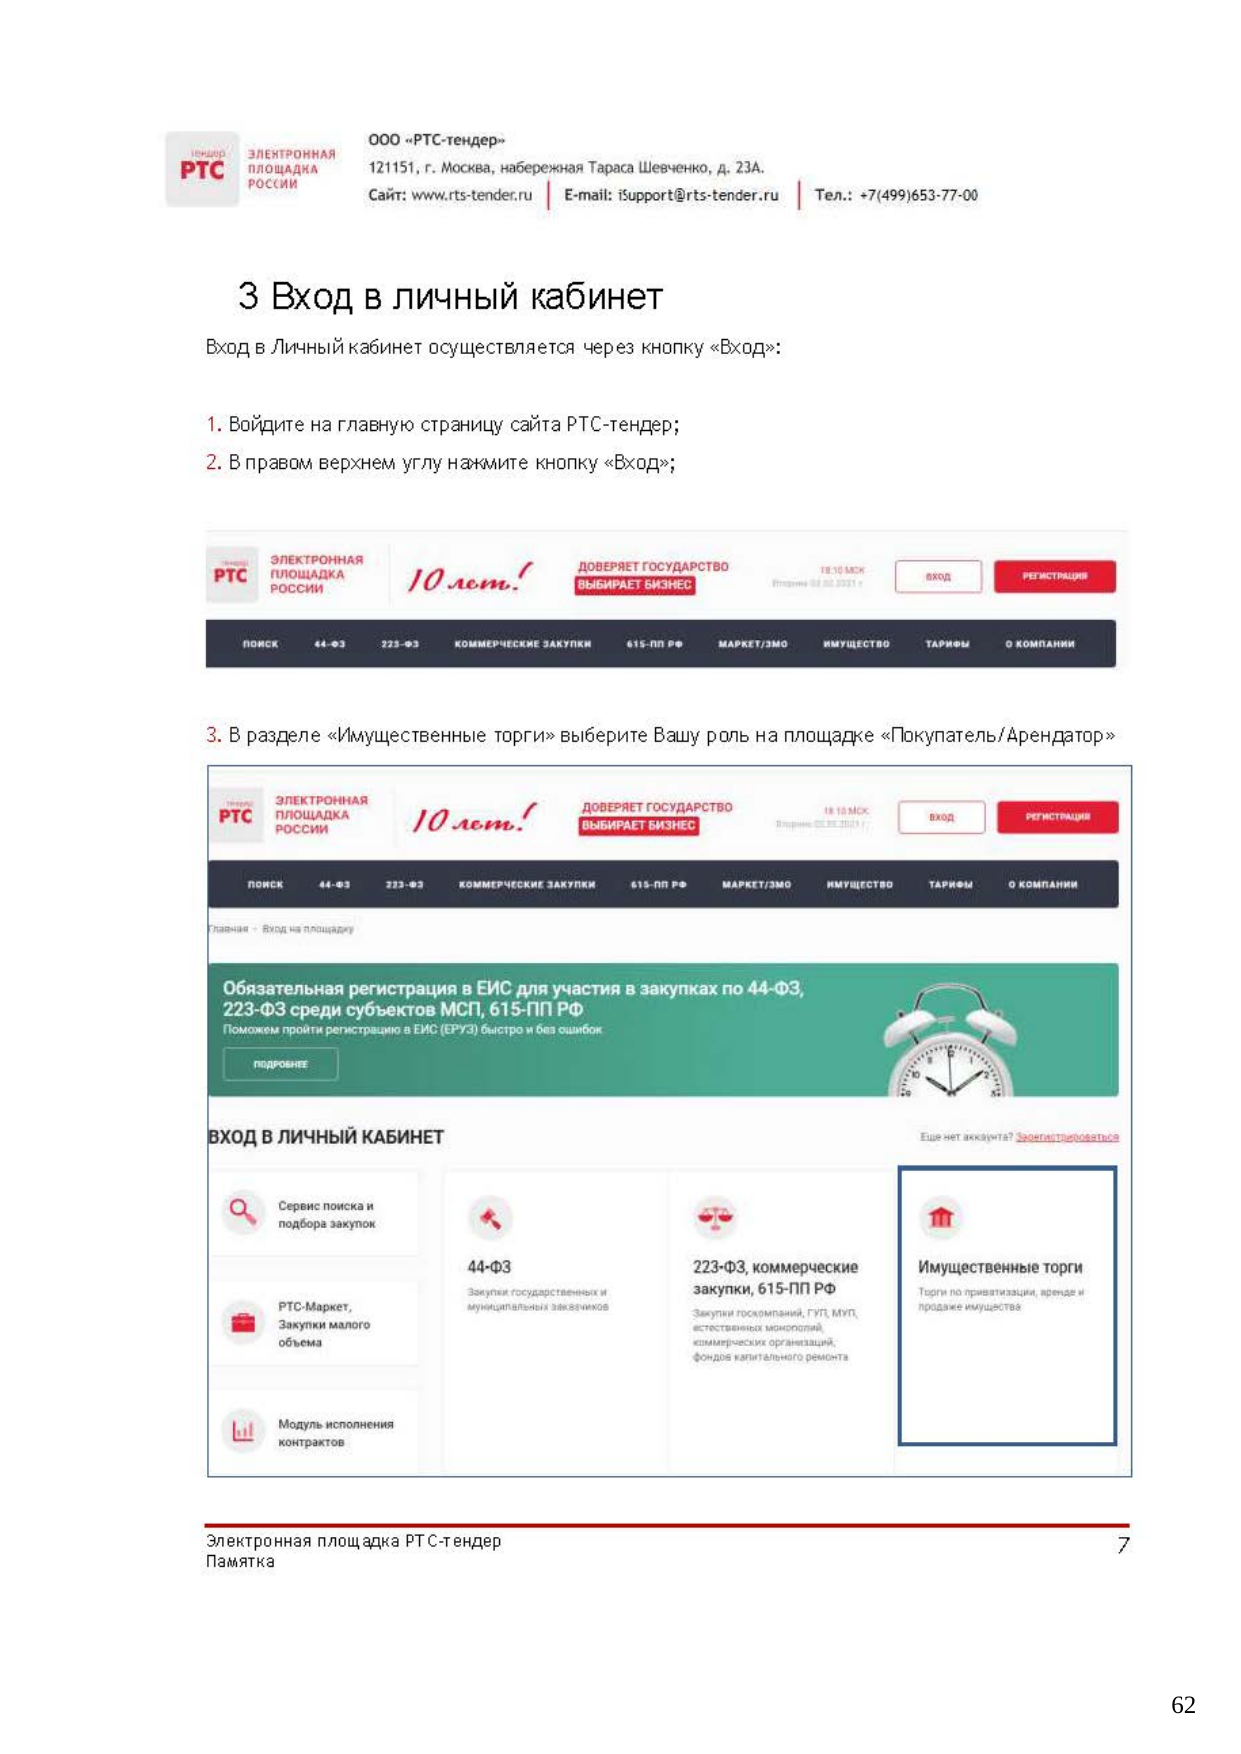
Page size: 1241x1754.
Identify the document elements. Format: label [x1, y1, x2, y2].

picture [103, 88, 1180, 1612]
